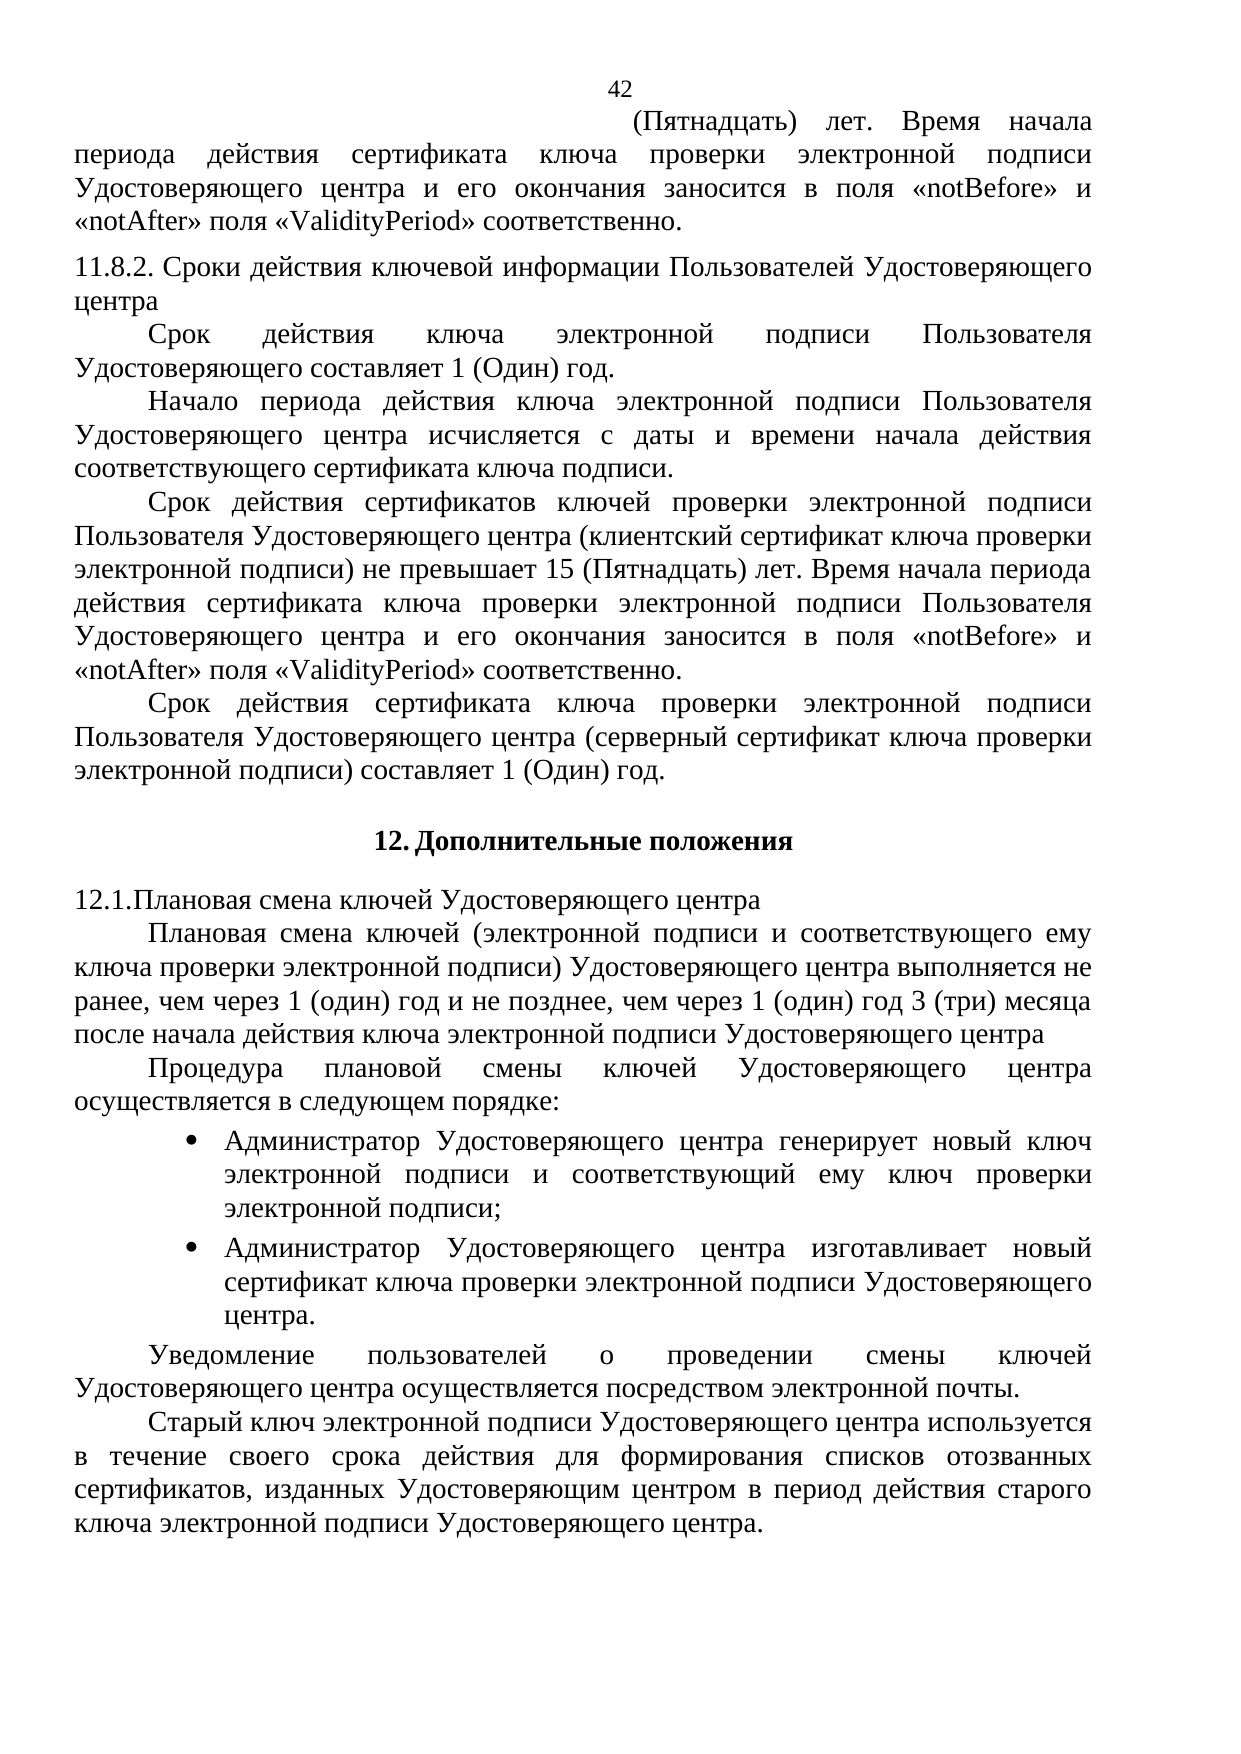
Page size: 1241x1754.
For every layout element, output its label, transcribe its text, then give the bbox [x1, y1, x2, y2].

list Администратор Удостоверяющего центра изготавливает новый сертификат ключа проверки электронной подписи Удостоверяющего центра. [186, 1230, 1093, 1331]
list Администратор Удостоверяющего центра генерирует новый ключ электронной подписи и соответствующий ему ключ проверки электронной подписи; [186, 1123, 1093, 1224]
subtitle Сроки действия ключевой информации Пользователей Удостоверяющего центра [74, 249, 1093, 316]
text Старый ключ электронной подписи Удостоверяющего центра используется в течение своего срока действия для формирования списков отозванных сертификатов, изданных Удостоверяющим центром в период действия старого ключа электронной подписи Удостоверяющего центра. [74, 1404, 1093, 1538]
subtitle Дополнительные положения [74, 823, 1093, 857]
text Срок действия ключа электронной подписи Пользователя Удостоверяющего составляет 1 (Один) год. [74, 316, 1093, 383]
text Уведомление пользователей о проведении смены ключей Удостоверяющего центра осуществляется посредством электронной почты. [74, 1337, 1093, 1404]
text Срок действия сертификата ключа проверки электронной подписи Пользователя Удостоверяющего центра (серверный сертификат ключа проверки электронной подписи) составляет 1 (Один) год. [74, 685, 1093, 786]
text Начало периода действия ключа электронной подписи Пользователя Удостоверяющего центра исчисляется с даты и времени начала действия соответствующего сертификата ключа подписи. [74, 383, 1093, 484]
text Процедура плановой смены ключей Удостоверяющего центра осуществляется в следующем порядке: [74, 1050, 1093, 1117]
text Срок действия сертификатов ключей проверки электронной подписи Пользователя Удостоверяющего центра (клиентский сертификат ключа проверки электронной подписи) не превышает 15 (Пятнадцать) лет. Время начала периода действия сертификата ключа проверки электронной подписи Пользователя Удостоверяющего центра и его окончания заносится в поля «notBefore» и «notAfter» поля «ValidityPeriod» соответственно. [74, 484, 1093, 685]
text Плановая смена ключей (электронной подписи и соответствующего ему ключа проверки электронной подписи) Удостоверяющего центра выполняется не ранее, чем через 1 (один) год и не позднее, чем через 1 (один) год 3 (три) месяца после начала действия ключа электронной подписи Удостоверяющего центра [74, 916, 1093, 1050]
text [74, 103, 1093, 237]
subtitle Плановая смена ключей Удостоверяющего центра [74, 882, 1093, 916]
